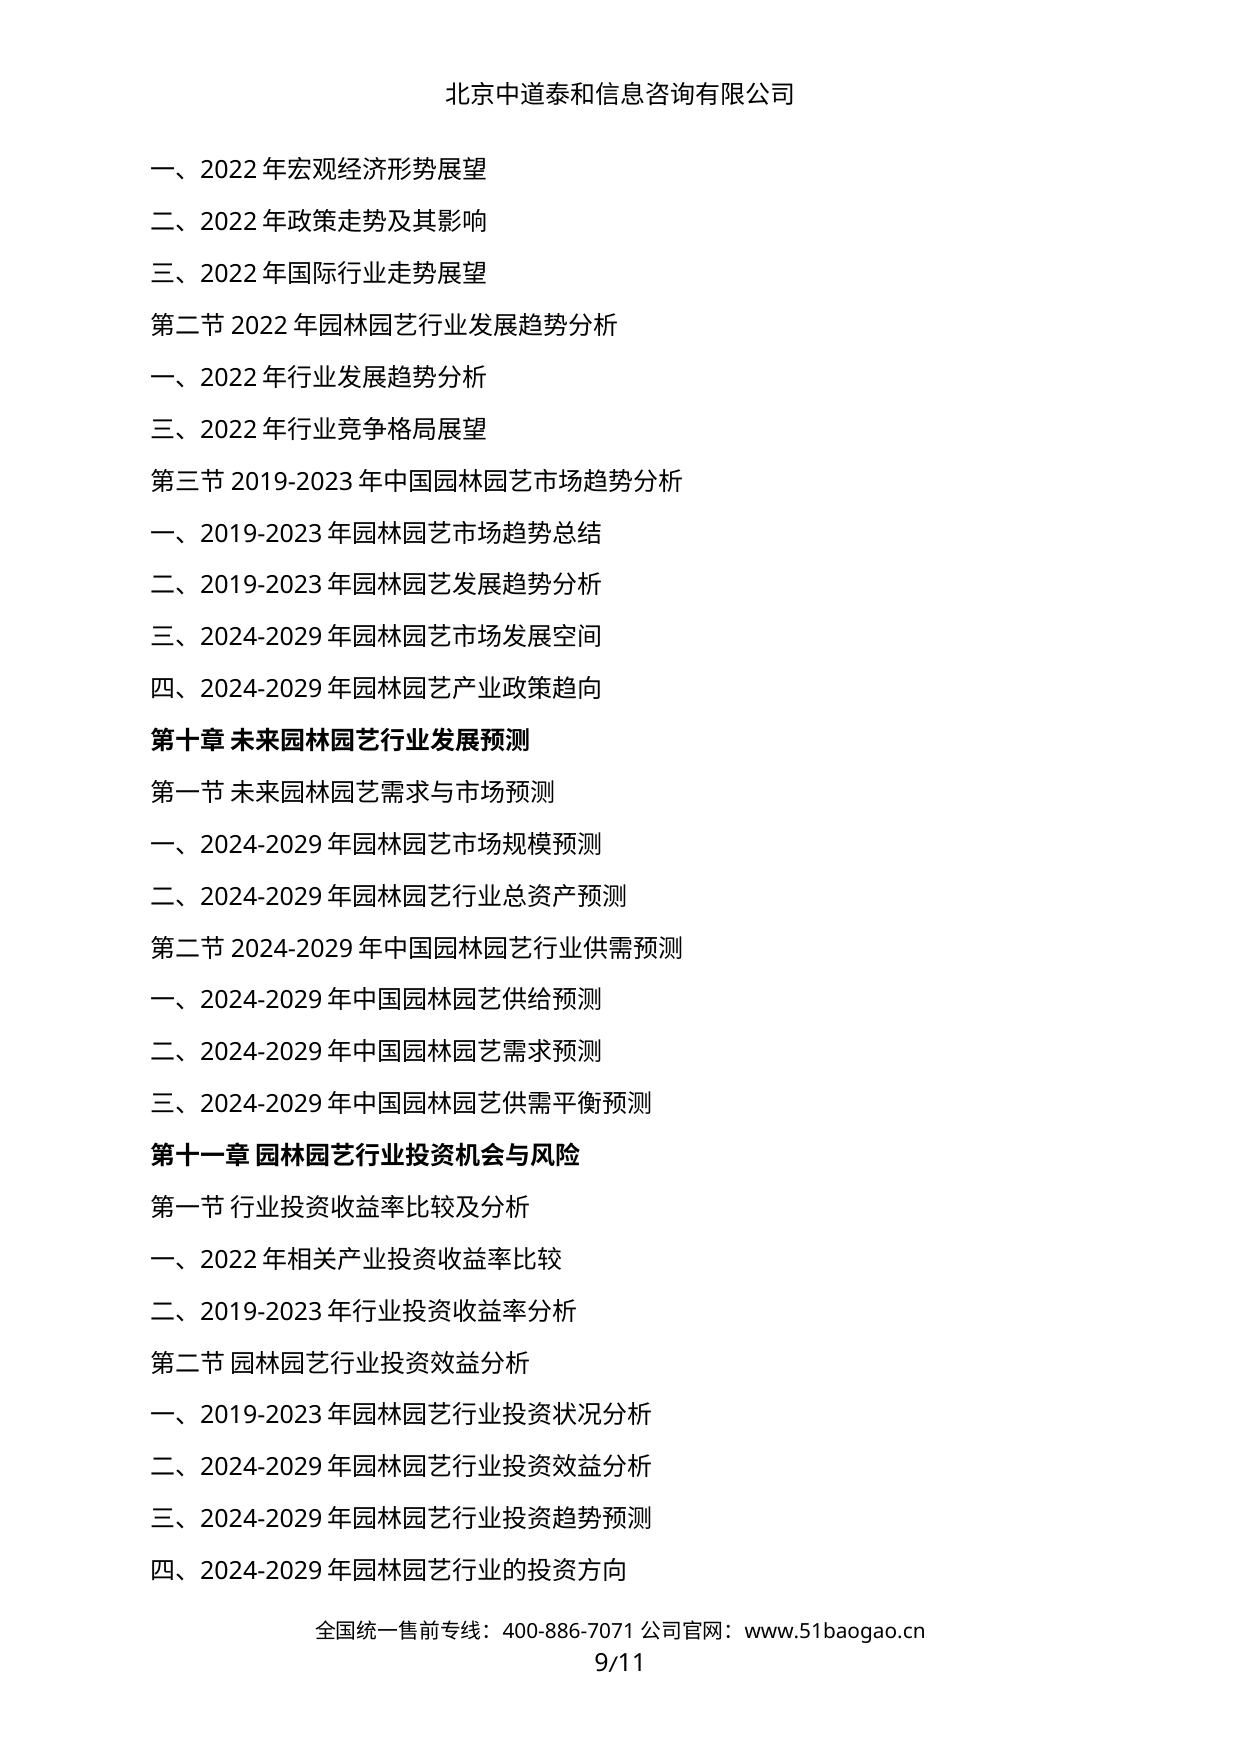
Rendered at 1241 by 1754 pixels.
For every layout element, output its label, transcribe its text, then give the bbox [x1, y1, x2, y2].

text 三、2022年行业竞争格局展望 [150, 409, 1090, 446]
text 二、2019-2023年行业投资收益率分析 [150, 1291, 1090, 1327]
text 三、2024-2029年中国园林园艺供需平衡预测 [150, 1084, 1090, 1120]
text 第十一章 园林园艺行业投资机会与风险 [150, 1136, 1090, 1172]
text 一、2022年相关产业投资收益率比较 [150, 1239, 1090, 1276]
text 四、2024-2029年园林园艺行业的投资方向 [150, 1551, 1090, 1587]
text 第一节 未来园林园艺需求与市场预测 [150, 772, 1090, 809]
text 四、2024-2029年园林园艺产业政策趋向 [150, 669, 1090, 705]
text 二、2024-2029年中国园林园艺需求预测 [150, 1032, 1090, 1068]
text 三、2024-2029年园林园艺行业投资趋势预测 [150, 1499, 1090, 1535]
text 二、2024-2029年园林园艺行业总资产预测 [150, 876, 1090, 912]
text 三、2024-2029年园林园艺市场发展空间 [150, 617, 1090, 653]
text 一、2024-2029年园林园艺市场规模预测 [150, 824, 1090, 861]
text 一、2019-2023年园林园艺行业投资状况分析 [150, 1395, 1090, 1431]
text 第二节 2024-2029年中国园林园艺行业供需预测 [150, 928, 1090, 964]
text 第二节 2022年园林园艺行业发展趋势分析 [150, 306, 1090, 342]
text 第二节 园林园艺行业投资效益分析 [150, 1343, 1090, 1379]
text 一、2024-2029年中国园林园艺供给预测 [150, 980, 1090, 1016]
text 一、2022年宏观经济形势展望 [150, 150, 1090, 186]
text 二、2024-2029年园林园艺行业投资效益分析 [150, 1447, 1090, 1483]
text 二、2022年政策走势及其影响 [150, 202, 1090, 238]
text 第十章 未来园林园艺行业发展预测 [150, 721, 1090, 757]
text 二、2019-2023年园林园艺发展趋势分析 [150, 565, 1090, 601]
text 第一节 行业投资收益率比较及分析 [150, 1187, 1090, 1224]
text 一、2019-2023年园林园艺市场趋势总结 [150, 513, 1090, 549]
text 一、2022年行业发展趋势分析 [150, 357, 1090, 394]
text 第三节 2019-2023年中国园林园艺市场趋势分析 [150, 461, 1090, 497]
text 三、2022年国际行业走势展望 [150, 254, 1090, 290]
